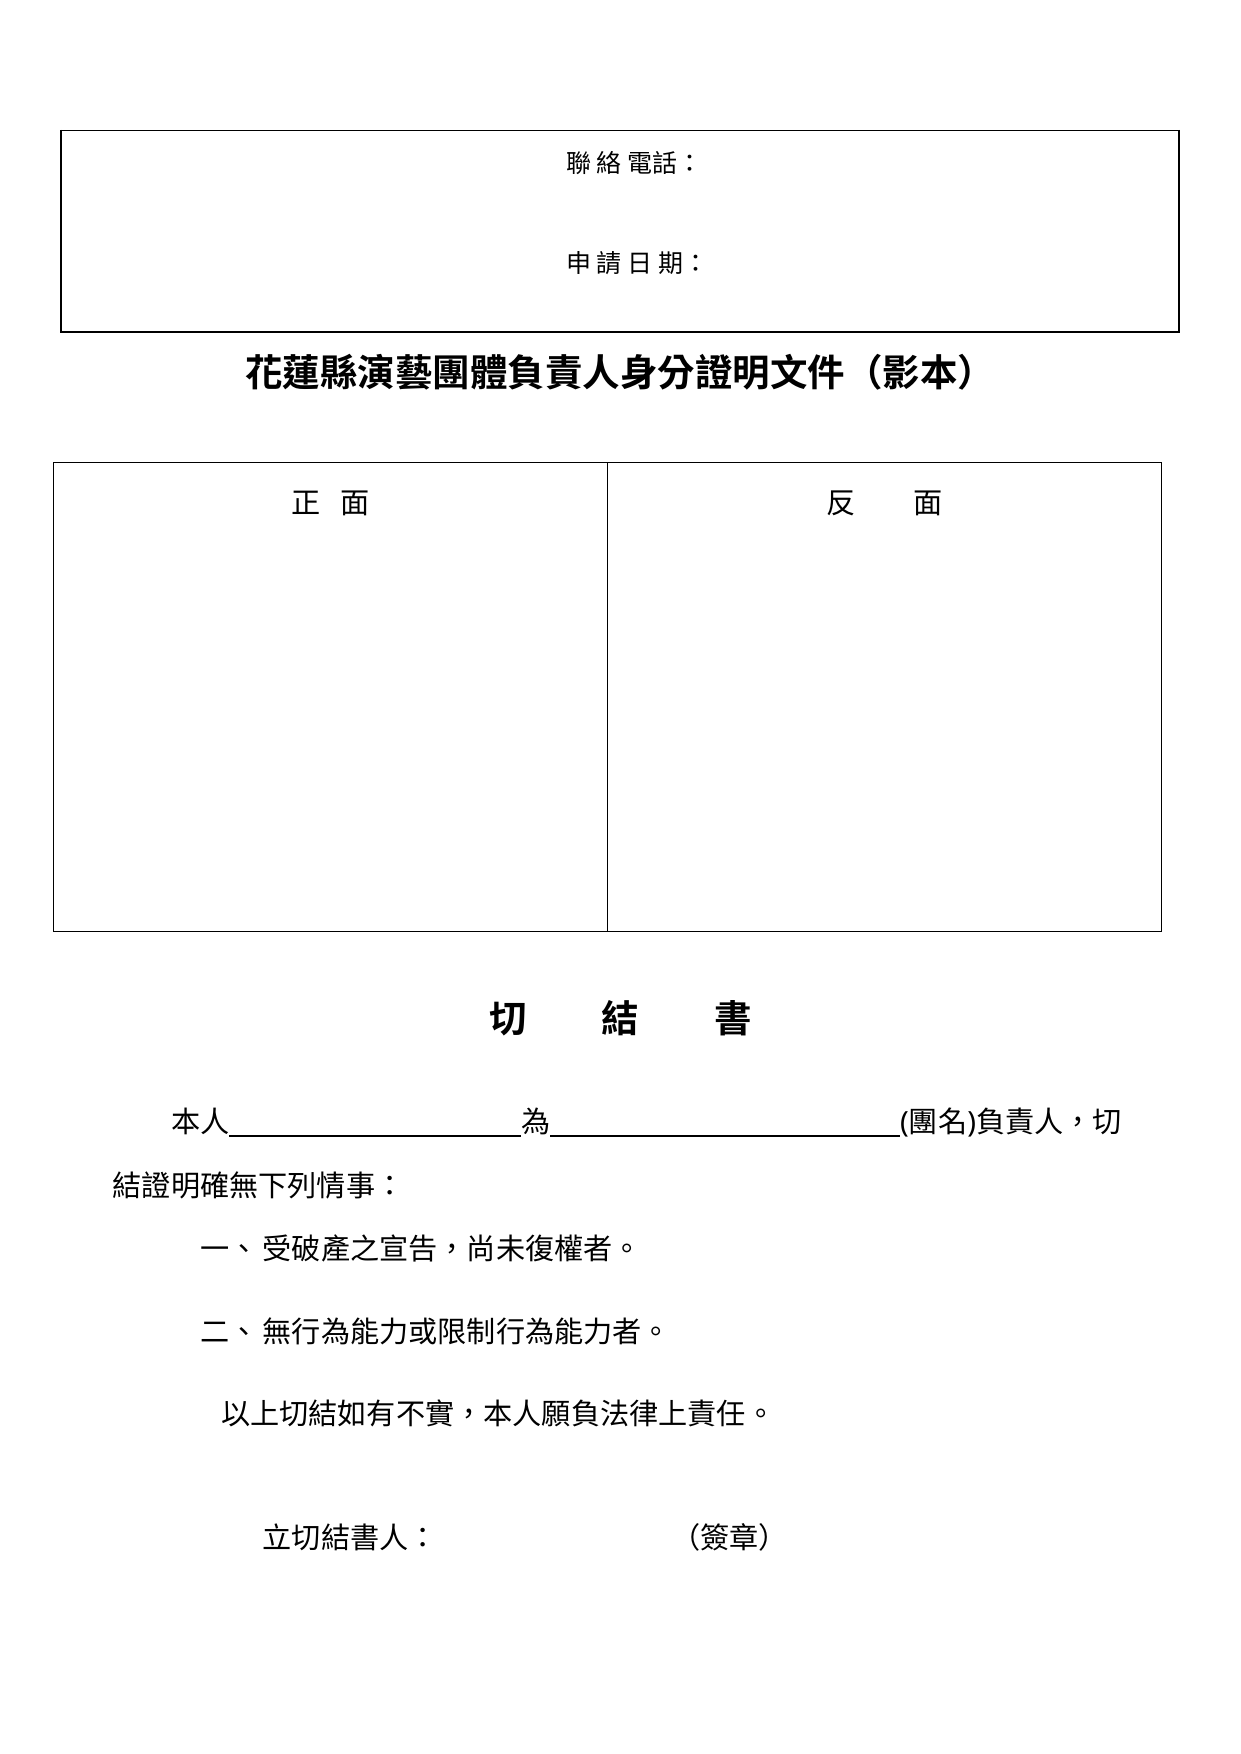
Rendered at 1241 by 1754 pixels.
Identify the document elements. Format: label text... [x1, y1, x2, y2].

list 無行為能力或限制行為能力者。 [200, 1308, 1128, 1350]
text 花蓮縣演藝團體負責人身分證明文件（影本） [112, 333, 1128, 408]
text 立切結書人： （簽章） [262, 1514, 1128, 1556]
table_cell [62, 131, 563, 331]
table_header 正 面 [54, 463, 607, 931]
text 以上切結如有不實，本人願負法律上責任。 [162, 1390, 1128, 1433]
text 本人 為 (團名)負責人，切結證明確無下列情事： [112, 1099, 1128, 1205]
table_header 反 面 [608, 463, 1161, 931]
text 切 結 書 [112, 988, 1128, 1043]
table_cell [563, 131, 1178, 331]
list 受破產之宣告，尚未復權者。 [200, 1226, 1128, 1268]
